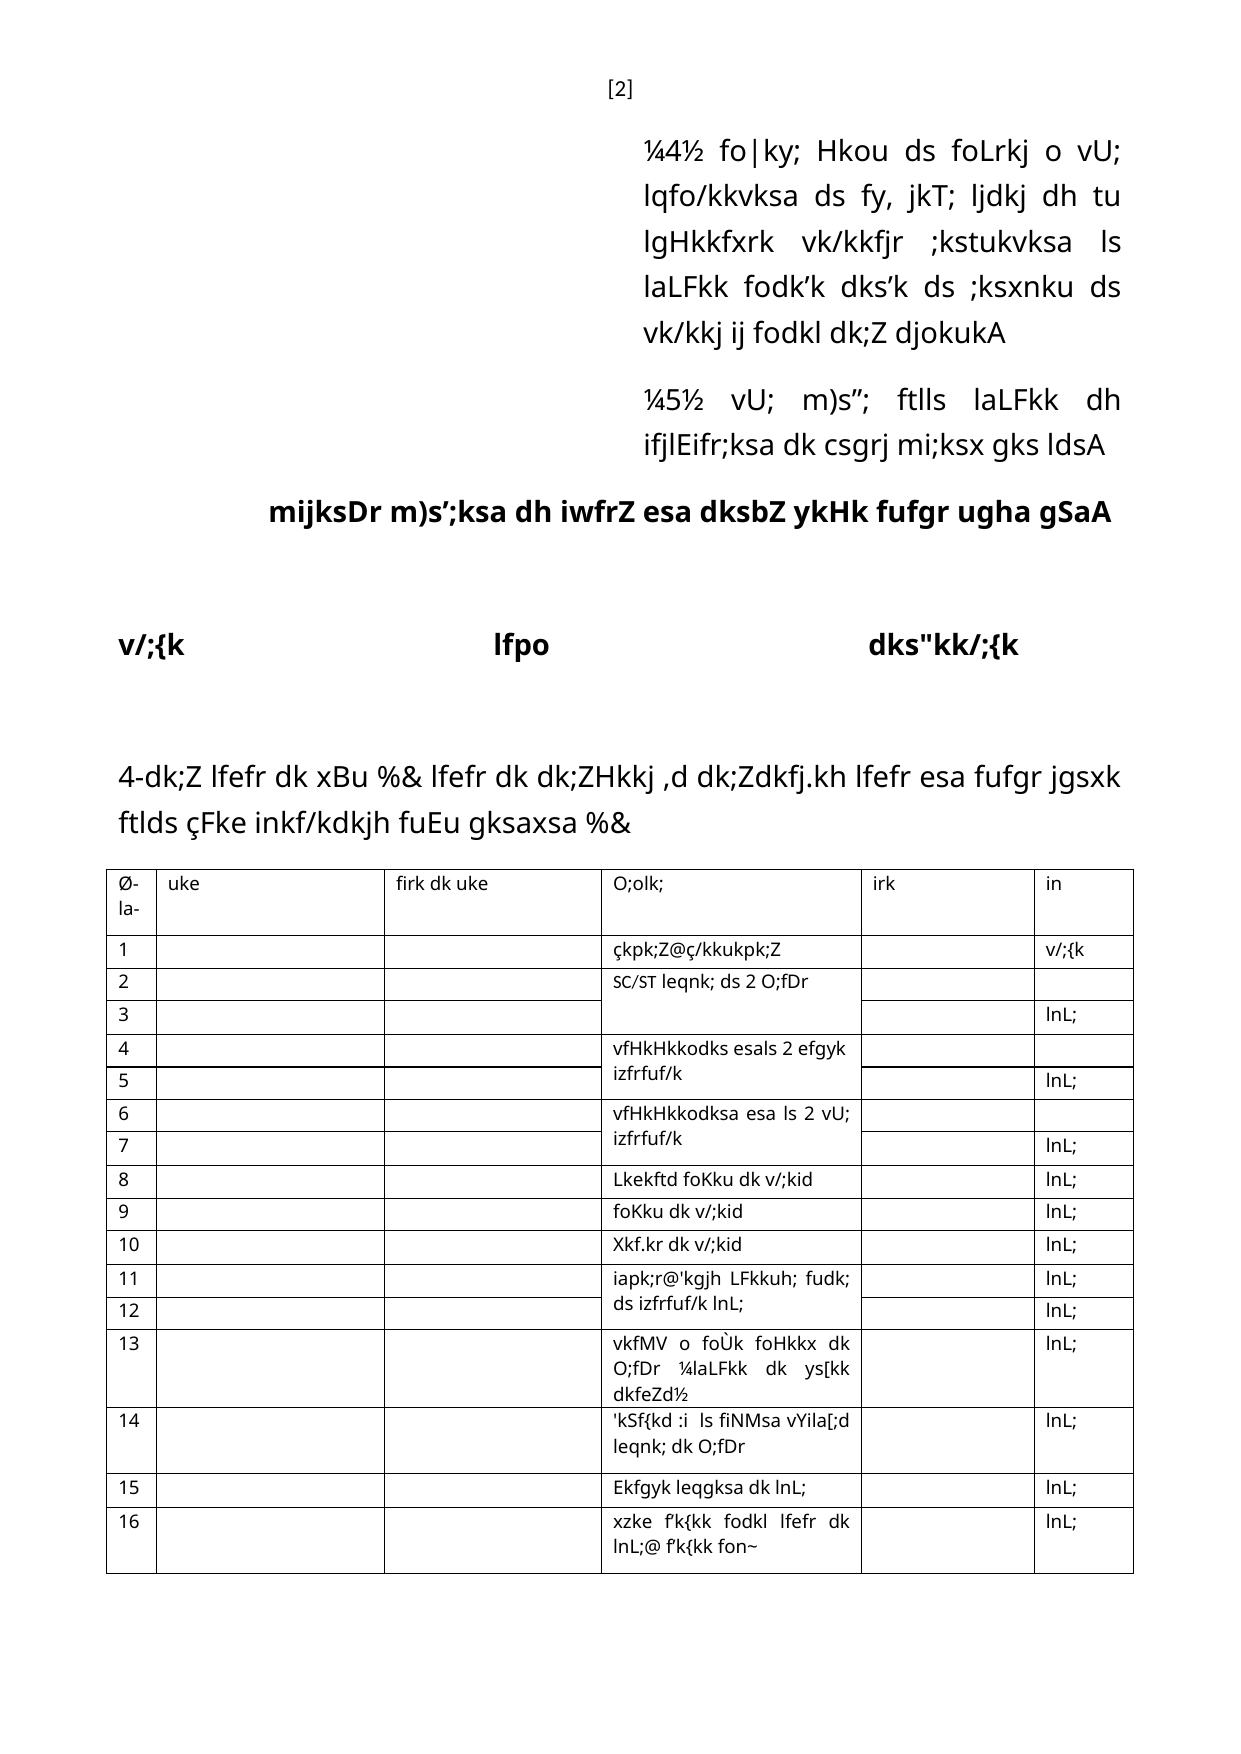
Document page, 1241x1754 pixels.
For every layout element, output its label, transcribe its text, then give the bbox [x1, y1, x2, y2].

table_cell [385, 1100, 601, 1131]
table_cell 13 [107, 1330, 156, 1407]
table_cell [385, 1330, 601, 1407]
table_cell lnL; [1035, 1298, 1133, 1329]
table_cell [862, 1100, 1034, 1131]
table_cell [862, 1474, 1034, 1507]
table_cell [157, 1199, 384, 1230]
table_cell [157, 1298, 384, 1329]
table_cell [157, 1068, 384, 1099]
table_cell [862, 1298, 1034, 1329]
table_cell lnL; [1035, 1199, 1133, 1230]
table_cell 1 [107, 936, 156, 968]
table_cell [385, 1166, 601, 1198]
table_cell Lkekftd foKku dk v/;kid [602, 1166, 861, 1198]
table_cell [385, 1474, 601, 1507]
text 4-dk;Z lfefr dk xBu %& lfefr dk dk;ZHkkj ,d dk;Zdkfj.kh lfefr esa fufgr jgsxk ftlds çFke inkf/kdkjh fuEu gksaxsa %& [118, 757, 1122, 842]
table_cell [385, 1001, 601, 1034]
table_cell [157, 1408, 384, 1473]
table_cell [862, 1199, 1034, 1230]
table_cell [157, 1132, 384, 1165]
table_cell [157, 1001, 384, 1034]
table_cell foKku dk v/;kid [602, 1199, 861, 1230]
table_cell lnL; [1035, 1408, 1133, 1473]
table_cell [157, 1330, 384, 1407]
table_cell lnL; [1035, 1132, 1133, 1165]
table_cell lnL; [1035, 1231, 1133, 1264]
table_cell [157, 1166, 384, 1198]
text mijksDr m)s’;ksa dh iwfrZ esa dksbZ ykHk fufgr ugha gSaA [193, 491, 1122, 531]
table_cell 7 [107, 1132, 156, 1165]
table_cell [385, 1265, 601, 1297]
table_cell Xkf.kr dk v/;kid [602, 1231, 861, 1264]
table_cell lnL; [1035, 1330, 1133, 1407]
table_cell lnL; [1035, 1068, 1133, 1099]
table_header uke [157, 870, 384, 935]
table_header firk dk uke [385, 870, 601, 935]
table_cell [157, 969, 384, 1000]
table_cell [385, 1132, 601, 1165]
table_cell 10 [107, 1231, 156, 1264]
table_cell [1035, 1100, 1133, 1131]
table_cell lnL; [1035, 1474, 1133, 1507]
table_cell [157, 1508, 384, 1573]
table_cell 16 [107, 1508, 156, 1573]
table_cell [157, 1265, 384, 1297]
table_cell lnL; [1035, 1166, 1133, 1198]
table_cell vkfMV o foÙk foHkkx dk O;fDr ¼laLFkk dk ys[kk dkfeZd½ [602, 1330, 861, 1407]
table_header in [1035, 870, 1133, 935]
table_cell [862, 1001, 1034, 1034]
table_cell [157, 1100, 384, 1131]
text v/;{k lfpo dks"kk/;{k [118, 624, 1122, 663]
table_cell vfHkHkkodks esals 2 efgyk izfrfuf/k [602, 1035, 861, 1099]
table_header Ø-la- [107, 870, 156, 935]
table_cell [385, 1231, 601, 1264]
table_cell 12 [107, 1298, 156, 1329]
table_cell 15 [107, 1474, 156, 1507]
table_cell çkpk;Z@ç/kkukpk;Z [602, 936, 861, 968]
table_cell SC/ST leqnk; ds 2 O;fDr [602, 969, 861, 1034]
table_cell [385, 936, 601, 968]
table_cell [385, 969, 601, 1000]
table_cell [385, 1508, 601, 1573]
table_cell 3 [107, 1001, 156, 1034]
table_cell Ekfgyk leqgksa dk lnL; [602, 1474, 861, 1507]
table_cell 2 [107, 969, 156, 1000]
table_cell [385, 1199, 601, 1230]
table_cell 8 [107, 1166, 156, 1198]
table_cell [385, 1035, 601, 1066]
table_cell [862, 969, 1034, 1000]
table_cell [385, 1408, 601, 1473]
table_cell vfHkHkkodksa esa ls 2 vU; izfrfuf/k [602, 1100, 861, 1165]
table_cell v/;{k [1035, 936, 1133, 968]
table_cell iapk;r@'kgjh LFkkuh; fudk; ds izfrfuf/k lnL; [602, 1265, 861, 1329]
table_cell [157, 1474, 384, 1507]
table_cell 6 [107, 1100, 156, 1131]
table_cell [1035, 969, 1133, 1000]
table_cell 14 [107, 1408, 156, 1473]
table_cell 5 [107, 1068, 156, 1099]
table_cell [385, 1068, 601, 1099]
table_cell lnL; [1035, 1508, 1133, 1573]
table_cell 11 [107, 1265, 156, 1297]
table_header irk [862, 870, 1034, 935]
table_cell [862, 1408, 1034, 1473]
table_cell [862, 1231, 1034, 1264]
table_cell [1035, 1035, 1133, 1066]
table_cell xzke f’k{kk fodkl lfefr dk lnL;@ f’k{kk fon~ [602, 1508, 861, 1573]
table_cell [862, 1035, 1034, 1066]
table_cell lnL; [1035, 1265, 1133, 1297]
table_cell [157, 1035, 384, 1066]
table_cell [862, 936, 1034, 968]
table_header O;olk; [602, 870, 861, 935]
table_cell [862, 1166, 1034, 1198]
table_cell lnL; [1035, 1001, 1133, 1034]
table_cell [862, 1265, 1034, 1297]
table_cell [862, 1132, 1034, 1165]
table_cell 'kSf{kd :i ls fiNMsa vYila[;d leqnk; dk O;fDr [602, 1408, 861, 1473]
table_cell [385, 1298, 601, 1329]
table_cell [862, 1330, 1034, 1407]
table_cell [862, 1508, 1034, 1573]
text ¼5½ vU; m)s”; ftlls laLFkk dh ifjlEifr;ksa dk csgrj mi;ksx gks ldsA [643, 379, 1122, 464]
text ¼4½ fo|ky; Hkou ds foLrkj o vU; lqfo/kkvksa ds fy, jkT; ljdkj dh tu lgHkkfxrk vk/kkfjr ;kstukvksa ls laLFkk fodk’k dks’k ds ;ksxnku ds vk/kkj ij fodkl dk;Z djokukA [643, 130, 1122, 352]
table_cell 9 [107, 1199, 156, 1230]
table_cell 4 [107, 1035, 156, 1066]
table_cell [157, 1231, 384, 1264]
table_cell [862, 1068, 1034, 1099]
table_cell [157, 936, 384, 968]
